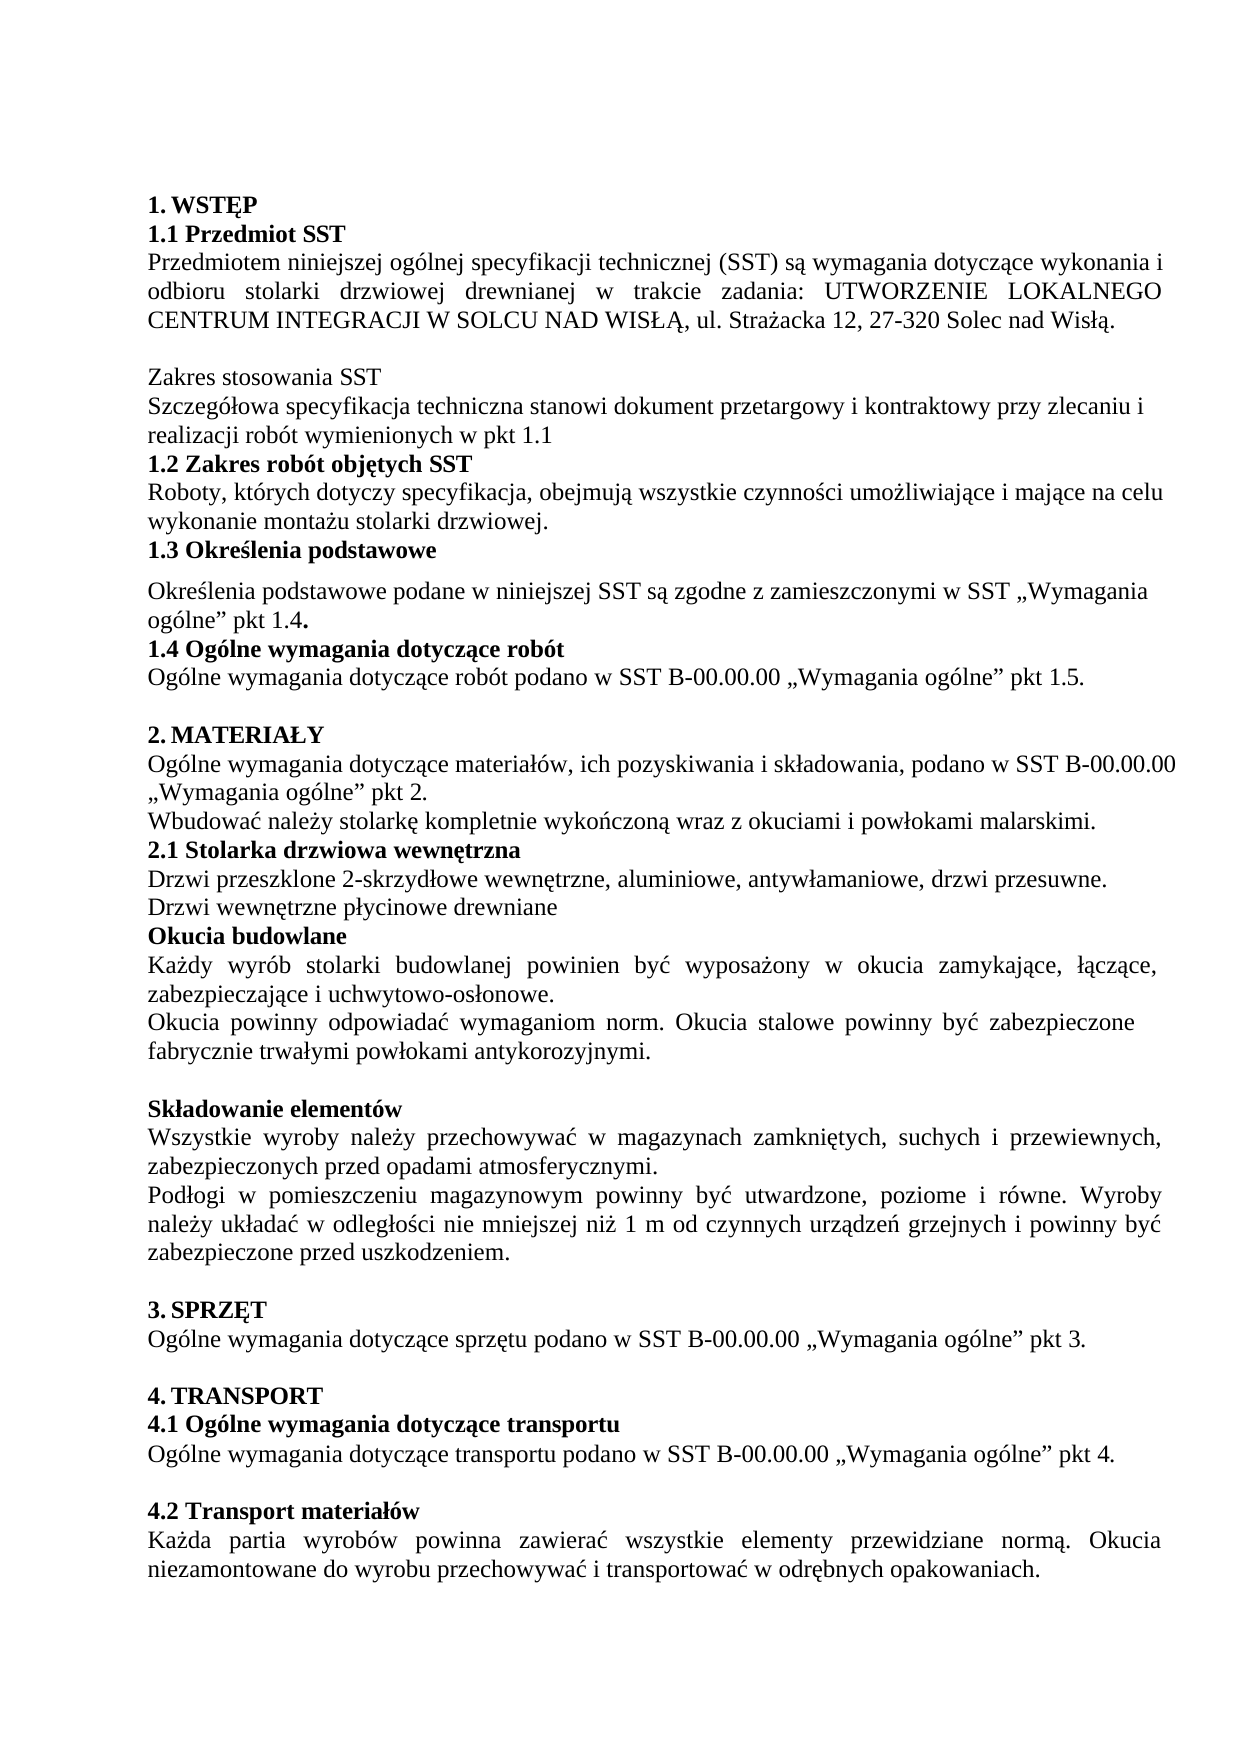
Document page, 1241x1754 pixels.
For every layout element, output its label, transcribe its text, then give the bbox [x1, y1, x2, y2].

subtitle Określenia podstawowe [147, 535, 1201, 564]
subtitle Zakres robót objętych SST [147, 449, 1201, 477]
text Roboty, których dotyczy specyfikacja, obejmują wszystkie czynności umożliwiające i mające na celu wykonanie montażu stolarki drzwiowej. [147, 477, 1201, 535]
subtitle Ogólne wymagania dotyczące transportu [147, 1410, 1201, 1439]
subtitle Okucia budowlane [147, 921, 1201, 950]
text Ogólne wymagania dotyczące sprzętu podano w SST B-00.00.00 „Wymagania ogólne” pkt 3. [147, 1324, 1201, 1353]
subtitle SPRZĘT [147, 1295, 1201, 1324]
subtitle TRANSPORT [147, 1381, 1201, 1410]
text Ogólne wymagania dotyczące transportu podano w SST B-00.00.00 „Wymagania ogólne” pkt 4. [147, 1439, 1201, 1467]
text Ogólne wymagania dotyczące materiałów, ich pozyskiwania i składowania, podano w SST B-00.00.00 [147, 749, 1201, 777]
text Szczegółowa specyfikacja techniczna stanowi dokument przetargowy i kontraktowy przy zlecaniu i realizacji robót wymienionych w pkt 1.1 [147, 391, 1201, 449]
text „Wymagania ogólne” pkt 2. [147, 777, 1201, 806]
text Podłogi w pomieszczeniu magazynowym powinny być utwardzone, poziome i równe. Wyroby należy układać w odległości nie mniejszej niż 1 m od czynnych urządzeń grzejnych i powinny być zabezpieczone przed uszkodzeniem. [147, 1180, 1163, 1266]
subtitle Ogólne wymagania dotyczące robót [147, 634, 1201, 662]
text Zakres stosowania SST [147, 362, 1163, 391]
subtitle Składowanie elementów [147, 1094, 1201, 1122]
subtitle MATERIAŁY [147, 720, 1201, 749]
text Każdy wyrób stolarki budowlanej powinien być wyposażony w okucia zamykające, łączące, zabezpieczające i uchwytowo-osłonowe. [147, 950, 1201, 1007]
text Okucia powinny odpowiadać wymaganiom norm. Okucia stalowe powinny być zabezpieczone fabrycznie trwałymi powłokami antykorozyjnymi. [147, 1007, 1201, 1065]
subtitle Transport materiałów [147, 1496, 1201, 1525]
text Przedmiotem niniejszej ogólnej specyfikacji technicznej (SST) są wymagania dotyczące wykonania i odbioru stolarki drzwiowej drewnianej w trakcie zadania: UTWORZENIE LOKALNEGO CENTRUM INTEGRACJI W SOLCU NAD WISŁĄ, ul. Strażacka 12, 27-320 Solec nad Wisłą. [147, 247, 1163, 334]
text Drzwi przeszklone 2-skrzydłowe wewnętrzne, aluminiowe, antywłamaniowe, drzwi przesuwne. Drzwi wewnętrzne płycinowe drewniane [147, 864, 1152, 921]
subtitle Przedmiot SST [147, 219, 1201, 247]
text Każda partia wyrobów powinna zawierać wszystkie elementy przewidziane normą. Okucia niezamontowane do wyrobu przechowywać i transportować w odrębnych opakowaniach. [147, 1525, 1162, 1582]
subtitle WSTĘP [147, 190, 1201, 219]
text Określenia podstawowe podane w niniejszej SST są zgodne z zamieszczonymi w SST „Wymagania ogólne” pkt 1.4. [147, 576, 1201, 634]
subtitle Stolarka drzwiowa wewnętrzna [147, 835, 1201, 864]
text Wbudować należy stolarkę kompletnie wykończoną wraz z okuciami i powłokami malarskimi. [147, 806, 1201, 835]
text Ogólne wymagania dotyczące robót podano w SST B-00.00.00 „Wymagania ogólne” pkt 1.5. [147, 662, 1201, 691]
text Wszystkie wyroby należy przechowywać w magazynach zamkniętych, suchych i przewiewnych, zabezpieczonych przed opadami atmosferycznymi. [147, 1122, 1163, 1180]
